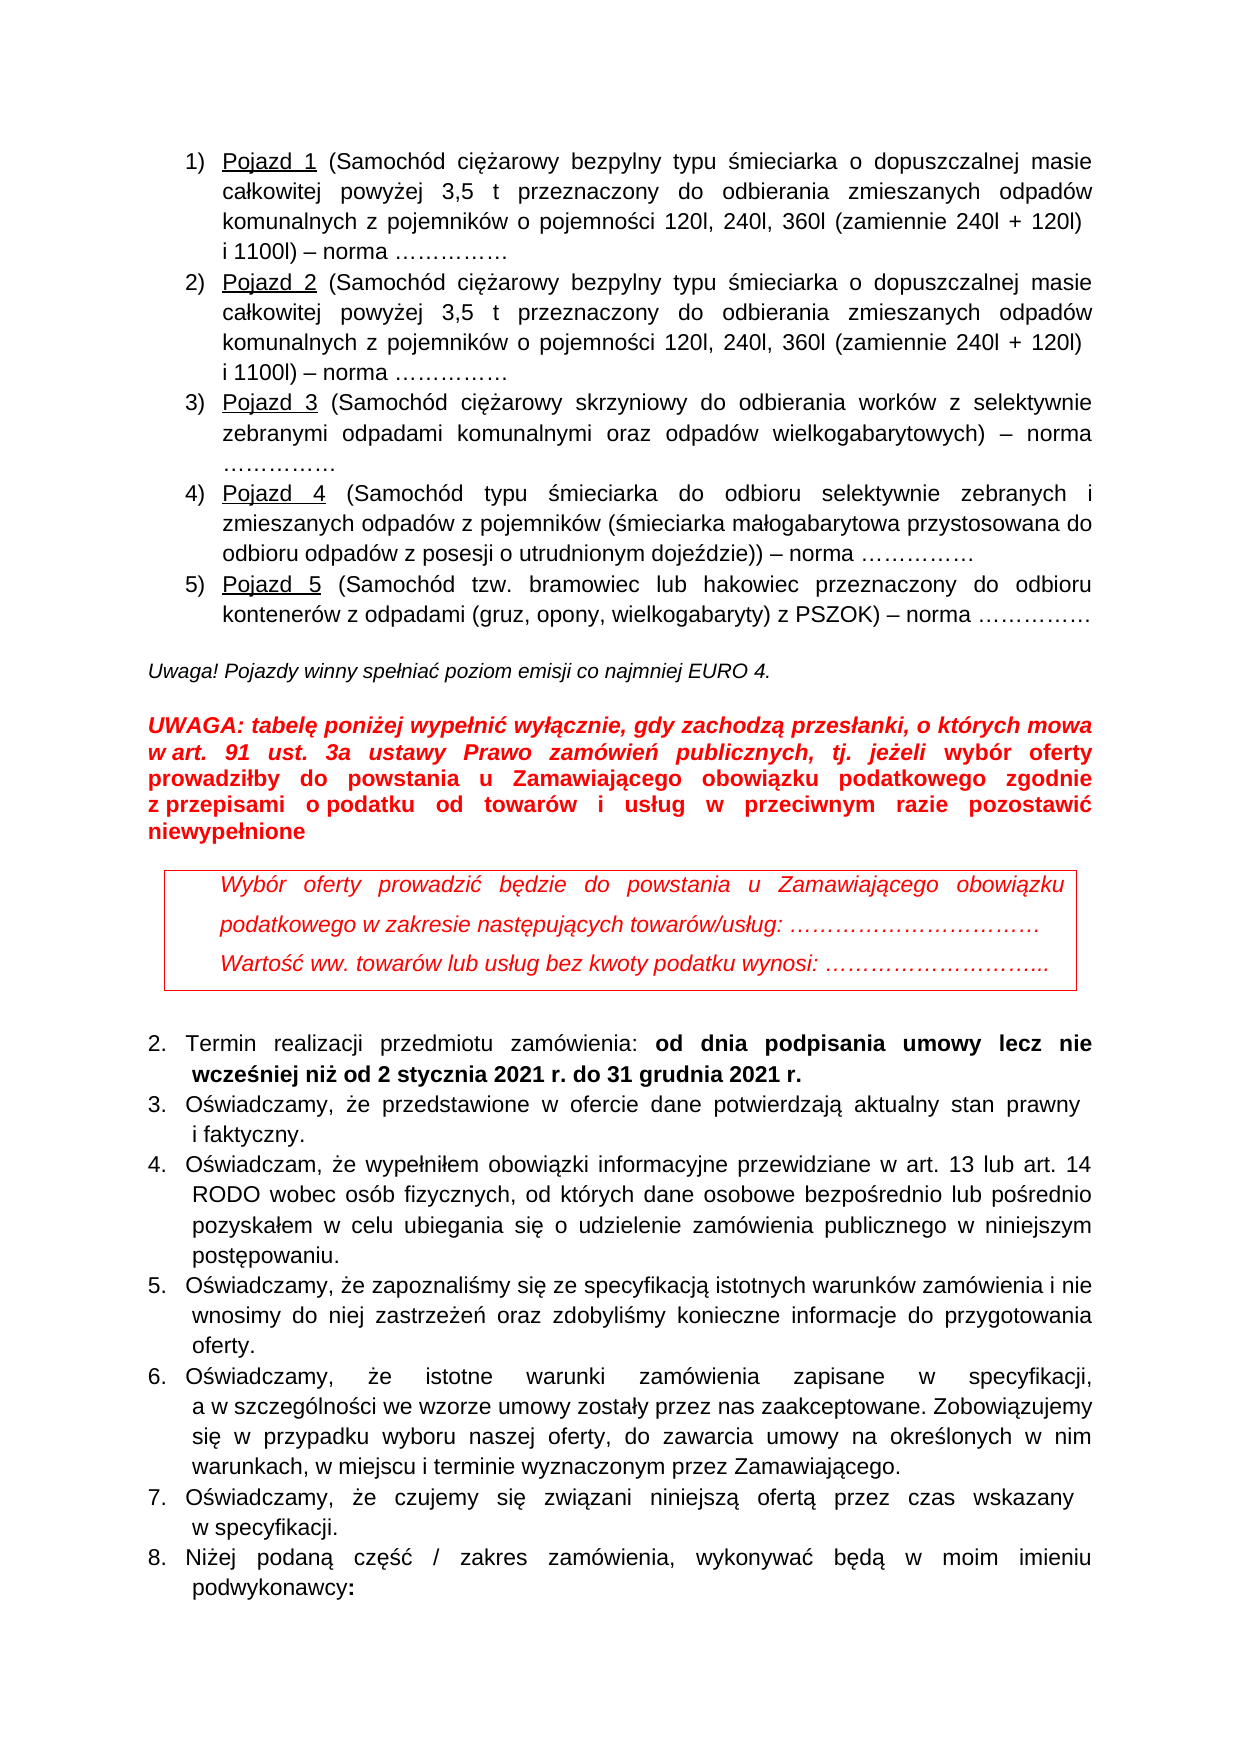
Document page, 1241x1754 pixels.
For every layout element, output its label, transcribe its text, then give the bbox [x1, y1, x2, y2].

list Oświadczam, że wypełniłem obowiązki informacyjne przewidziane w art. 13 lub art. 14 RODO wobec osób fizycznych, od których dane osobowe bezpośrednio lub pośrednio pozyskałem w celu ubiegania się o udzielenie zamówienia publicznego w niniejszym postępowaniu. [148, 1151, 1093, 1268]
list Oświadczamy, że przedstawione w ofercie dane potwierdzają aktualny stan prawny i faktyczny. [148, 1091, 1093, 1147]
text UWAGA: tabelę poniżej wypełnić wyłącznie, gdy zachodzą przesłanki, o których mowa w art. 91 ust. 3a ustawy Prawo zamówień publicznych, tj. jeżeli wybór oferty prowadziłby do powstania u Zamawiającego obowiązku podatkowego zgodnie z przepisami o podatku od towarów i usług w przeciwnym razie pozostawić niewypełnione [148, 712, 1093, 844]
list Oświadczamy, że czujemy się związani niniejszą ofertą przez czas wskazany w specyfikacji. [148, 1483, 1093, 1540]
list Pojazd 4 (Samochód typu śmieciarka do odbioru selektywnie zebranych i zmieszanych odpadów z pojemników (śmieciarka małogabarytowa przystosowana do odbioru odpadów z posesji o utrudnionym dojeździe)) – norma …………… [185, 480, 1093, 567]
list Pojazd 1 (Samochód ciężarowy bezpylny typu śmieciarka o dopuszczalnej masie całkowitej powyżej 3,5 t przeznaczony do odbierania zmieszanych odpadów komunalnych z pojemników o pojemności 120l, 240l, 360l (zamiennie 240l + 120l) i 1100l) – norma …………… [185, 148, 1093, 264]
list Pojazd 5 (Samochód tzw. bramowiec lub hakowiec przeznaczony do odbioru kontenerów z odpadami (gruz, opony, wielkogabaryty) z PSZOK) – norma …………… [185, 571, 1093, 627]
list Oświadczamy, że zapoznaliśmy się ze specyfikacją istotnych warunków zamówienia i nie wnosimy do niej zastrzeżeń oraz zdobyliśmy konieczne informacje do przygotowania oferty. [148, 1272, 1093, 1359]
table_header Wybór oferty prowadzić będzie do powstania u Zamawiającego obowiązku podatkowego w zakresie następujących towarów/usług: …………………………… Wartość ww. towarów lub usług bez kwoty podatku wynosi: ………………………... [165, 871, 1076, 990]
list Termin realizacji przedmiotu zamówienia: od dnia podpisania umowy lecz nie wcześniej niż od 2 stycznia 2021 r. do 31 grudnia 2021 r. [148, 1030, 1093, 1087]
list Pojazd 2 (Samochód ciężarowy bezpylny typu śmieciarka o dopuszczalnej masie całkowitej powyżej 3,5 t przeznaczony do odbierania zmieszanych odpadów komunalnych z pojemników o pojemności 120l, 240l, 360l (zamiennie 240l + 120l) i 1100l) – norma …………… [185, 268, 1093, 385]
text Uwaga! Pojazdy winny spełniać poziom emisji co najmniej EURO 4. [148, 658, 1093, 682]
list Oświadczamy, że istotne warunki zamówienia zapisane w specyfikacji, a w szczególności we wzorze umowy zostały przez nas zaakceptowane. Zobowiązujemy się w przypadku wyboru naszej oferty, do zawarcia umowy na określonych w nim warunkach, w miejscu i terminie wyznaczonym przez Zamawiającego. [148, 1363, 1093, 1480]
list Pojazd 3 (Samochód ciężarowy skrzyniowy do odbierania worków z selektywnie zebranymi odpadami komunalnymi oraz odpadów wielkogabarytowych) – norma …………… [185, 389, 1093, 476]
list Niżej podaną część / zakres zamówienia, wykonywać będą w moim imieniu podwykonawcy: [148, 1544, 1093, 1601]
